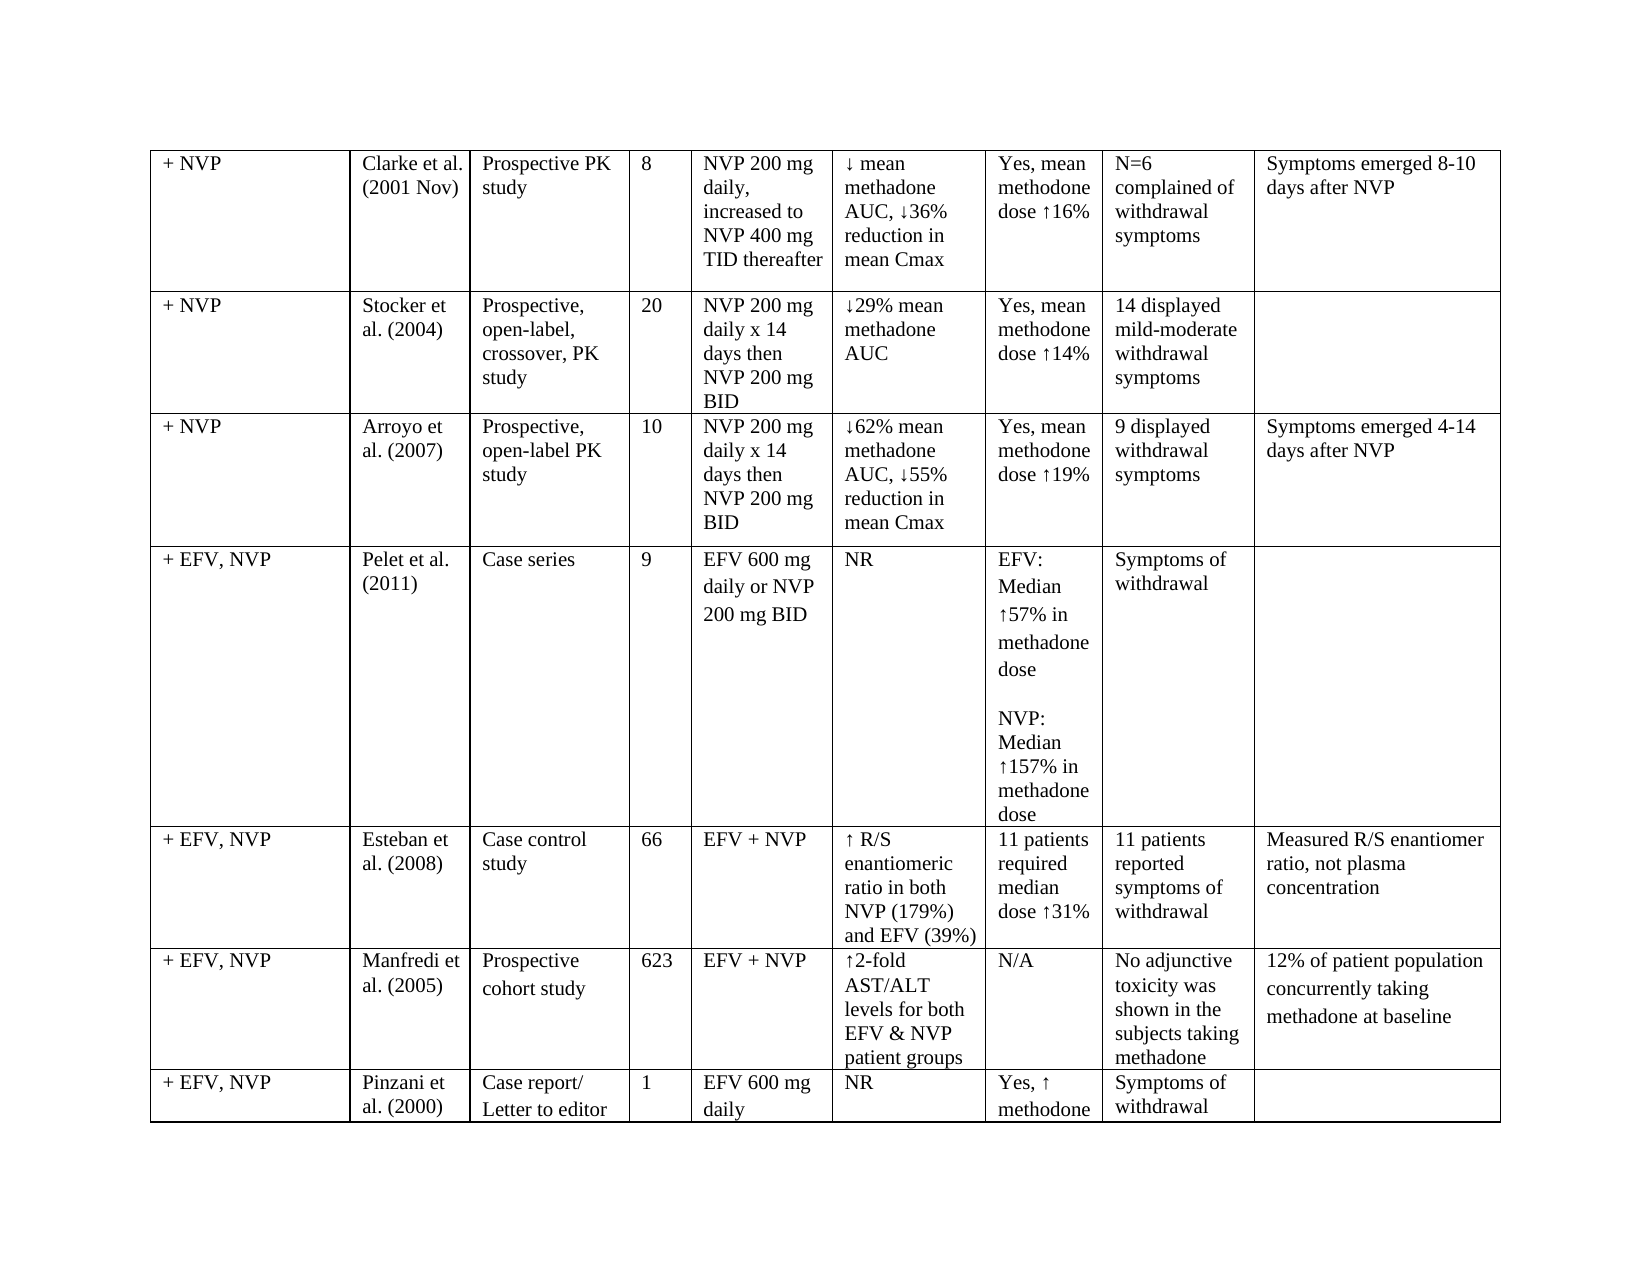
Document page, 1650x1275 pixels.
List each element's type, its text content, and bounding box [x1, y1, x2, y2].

table_cell Symptoms emerged 8-10 days after NVP [1255, 151, 1500, 291]
table_cell No adjunctive toxicity was shown in the subjects taking methadone [1103, 949, 1254, 1069]
table_cell Yes, mean methodone dose ↑19% [986, 414, 1102, 546]
table_cell EFV: Median ↑57% in methadone dose NVP: Median ↑157% in methadone dose [986, 547, 1102, 826]
table_cell + EFV, NVP [151, 1070, 349, 1121]
table_cell [1255, 547, 1500, 826]
table_cell + EFV, NVP [151, 949, 349, 1069]
table_cell + EFV, NVP [151, 827, 349, 947]
table_cell NR [833, 547, 985, 826]
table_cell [351, 1070, 469, 1121]
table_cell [1103, 1070, 1254, 1121]
table_cell 1 [630, 1070, 691, 1121]
table_cell Manfredi et al. (2005) [351, 949, 469, 1069]
table_cell Prospective, open-label PK study [471, 414, 629, 546]
table_cell NVP 200 mg daily x 14 days then NVP 200 mg BID [692, 292, 832, 413]
table_cell Prospective cohort study [471, 949, 629, 1069]
table_cell Prospective, open-label, crossover, PK study [471, 292, 629, 413]
table_cell 14 displayed mild-moderate withdrawal symptoms [1103, 292, 1254, 413]
table_cell [1255, 1070, 1500, 1121]
table_cell NVP 200 mg daily, increased to NVP 400 mg TID thereafter [692, 151, 832, 291]
table_cell ↓62% mean methadone AUC, ↓55% reduction in mean Cmax [833, 414, 985, 546]
table_cell ↓ mean methadone AUC, ↓36% reduction in mean Cmax [833, 151, 985, 291]
table_cell Case series [471, 547, 629, 826]
table_cell EFV 600 mg daily [692, 1070, 832, 1121]
table_cell + NVP [151, 414, 349, 546]
table_cell + EFV, NVP [151, 547, 349, 826]
table_cell ↑2-fold AST/ALT levels for both EFV & NVP patient groups [833, 949, 985, 1069]
table_cell Symptoms emerged 4-14 days after NVP [1255, 414, 1500, 546]
table_cell N/A [986, 949, 1102, 1069]
table_cell 8 [630, 151, 691, 291]
table_cell 11 patients reported symptoms of withdrawal [1103, 827, 1254, 947]
table_cell Esteban et al. (2008) [351, 827, 469, 947]
table_cell 9 [630, 547, 691, 826]
table_cell Arroyo et al. (2007) [351, 414, 469, 546]
table_cell 20 [630, 292, 691, 413]
table_cell Symptoms of withdrawal [1103, 547, 1254, 826]
table_cell EFV + NVP [692, 949, 832, 1069]
table_cell Pelet et al. (2011) [351, 547, 469, 826]
table_cell N=6 complained of withdrawal symptoms [1103, 151, 1254, 291]
table_cell NVP 200 mg daily x 14 days then NVP 200 mg BID [692, 414, 832, 546]
table_cell Measured R/S enantiomer ratio, not plasma concentration [1255, 827, 1500, 947]
table_cell 9 displayed withdrawal symptoms [1103, 414, 1254, 546]
table_cell Prospective PK study [471, 151, 629, 291]
table_cell ↓29% mean methadone AUC [833, 292, 985, 413]
table_cell ↑ R/S enantiomeric ratio in both NVP (179%) and EFV (39%) [833, 827, 985, 947]
table_cell 66 [630, 827, 691, 947]
table_cell EFV 600 mg daily or NVP 200 mg BID [692, 547, 832, 826]
table_cell Clarke et al. (2001 Nov) [351, 151, 469, 291]
table_cell Yes, mean methodone dose ↑16% [986, 151, 1102, 291]
table_cell Yes, mean methodone dose ↑14% [986, 292, 1102, 413]
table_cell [471, 1070, 629, 1121]
table_cell 12% of patient population concurrently taking methadone at baseline [1255, 949, 1500, 1069]
table_cell [1255, 292, 1500, 413]
table_cell Case control study [471, 827, 629, 947]
table_cell + NVP [151, 151, 349, 291]
table_cell 623 [630, 949, 691, 1069]
table_cell 11 patients required median dose ↑31% [986, 827, 1102, 947]
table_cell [986, 1070, 1102, 1121]
table_cell NR [833, 1070, 985, 1121]
table_cell + NVP [151, 292, 349, 413]
table_cell EFV + NVP [692, 827, 832, 947]
table_cell 10 [630, 414, 691, 546]
table_cell Stocker et al. (2004) [351, 292, 469, 413]
